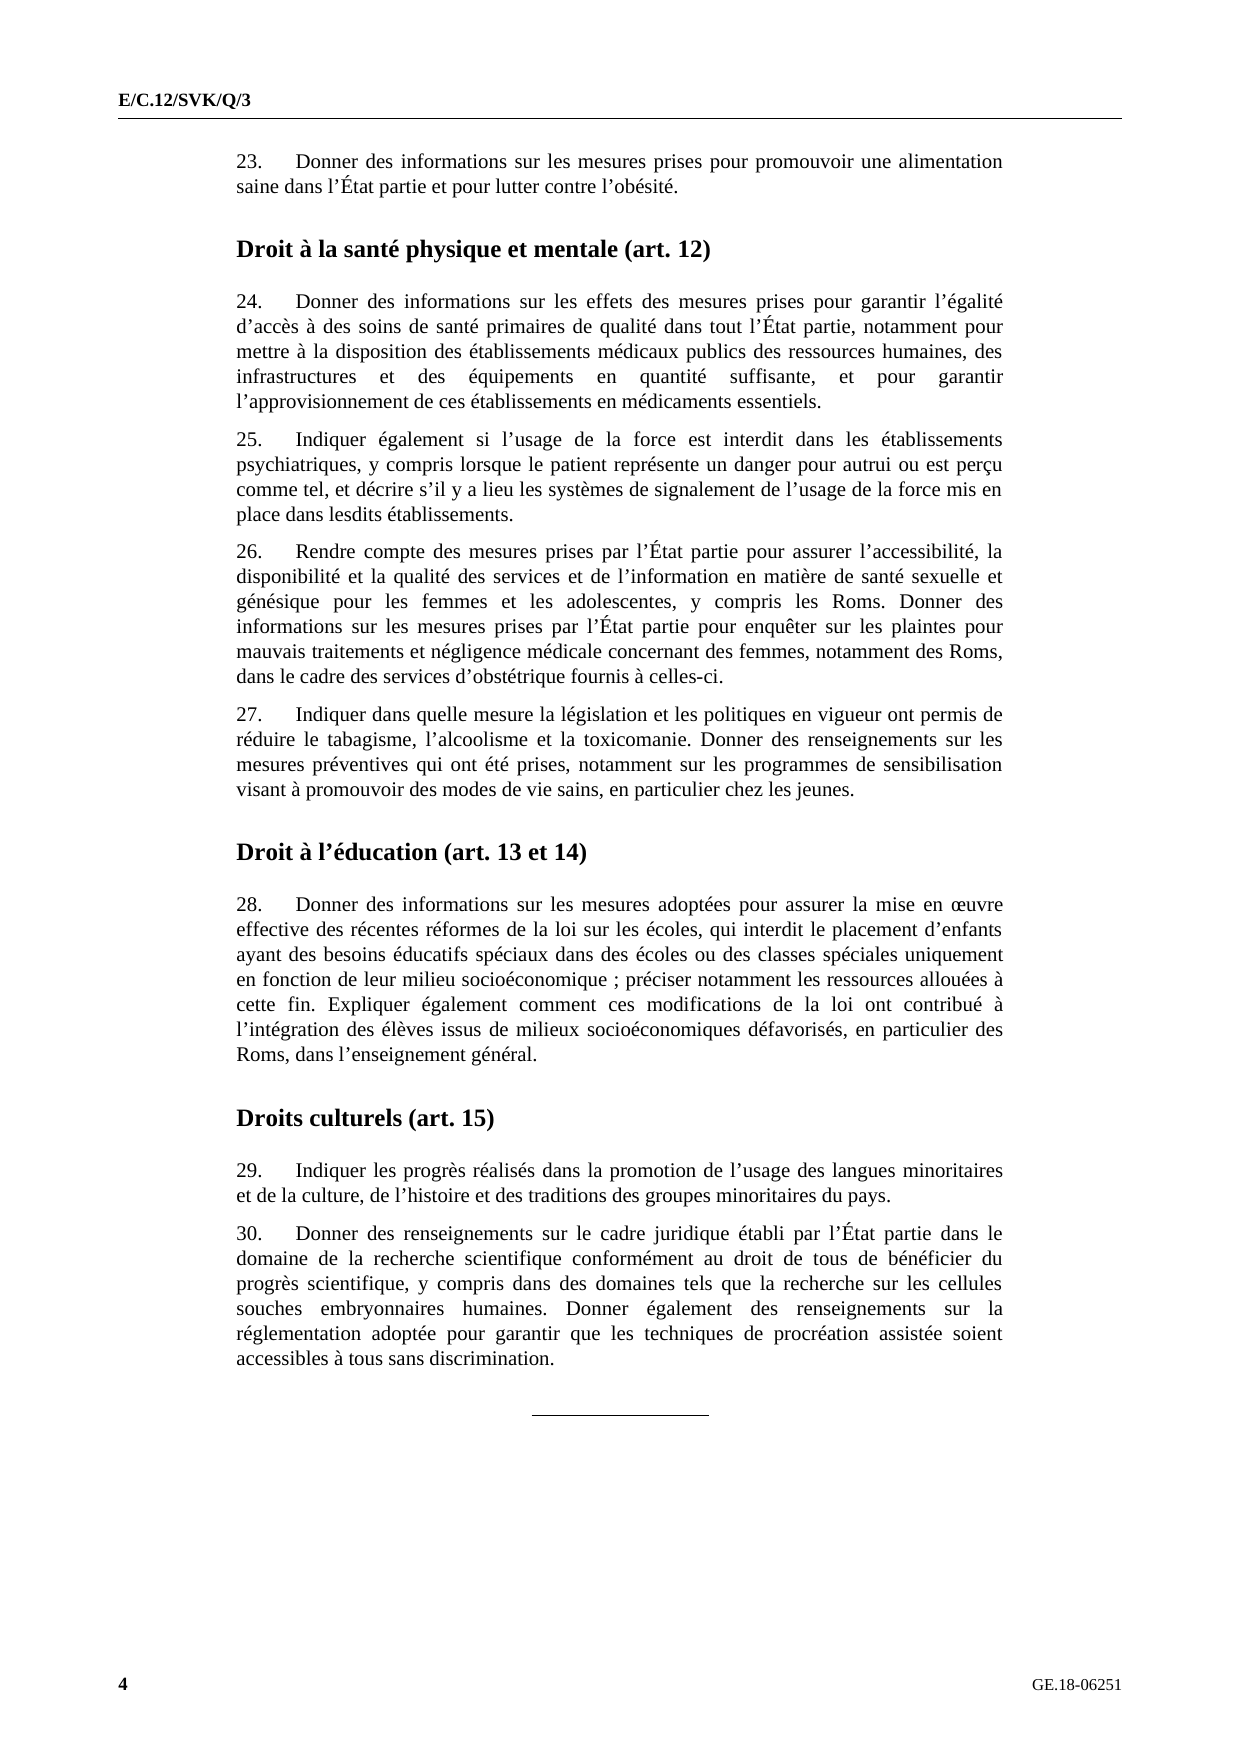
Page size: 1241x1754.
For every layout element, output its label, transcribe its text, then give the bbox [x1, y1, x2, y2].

text 25. Indiquer également si l’usage de la force est interdit dans les établissements psychiatriques, y compris lorsque le patient représente un danger pour autrui ou est perçu comme tel, et décrire s’il y a lieu les systèmes de signalement de l’usage de la force mis en place dans lesdits établissements. [236, 426, 1004, 526]
text Droits culturels (art. 15) [118, 1104, 1004, 1132]
text 28. Donner des informations sur les mesures adoptées pour assurer la mise en œuvre effective des récentes réformes de la loi sur les écoles, qui interdit le placement d’enfants ayant des besoins éducatifs spéciaux dans des écoles ou des classes spéciales uniquement en fonction de leur milieu socioéconomique ; préciser notamment les ressources allouées à cette fin. Expliquer également comment ces modifications de la loi ont contribué à l’intégration des élèves issus de milieux socioéconomiques défavorisés, en particulier des Roms, dans l’enseignement général. [236, 891, 1004, 1066]
text 26. Rendre compte des mesures prises par l’État partie pour assurer l’accessibilité, la disponibilité et la qualité des services et de l’information en matière de santé sexuelle et génésique pour les femmes et les adolescentes, y compris les Roms. Donner des informations sur les mesures prises par l’État partie pour enquêter sur les plaintes pour mauvais traitements et négligence médicale concernant des femmes, notamment des Roms, dans le cadre des services d’obstétrique fournis à celles-ci. [236, 538, 1004, 688]
text 27. Indiquer dans quelle mesure la législation et les politiques en vigueur ont permis de réduire le tabagisme, l’alcoolisme et la toxicomanie. Donner des renseignements sur les mesures préventives qui ont été prises, notamment sur les programmes de sensibilisation visant à promouvoir des modes de vie sains, en particulier chez les jeunes. [236, 701, 1004, 801]
text 24. Donner des informations sur les effets des mesures prises pour garantir l’égalité d’accès à des soins de santé primaires de qualité dans tout l’État partie, notamment pour mettre à la disposition des établissements médicaux publics des ressources humaines, des infrastructures et des équipements en quantité suffisante, et pour garantir l’approvisionnement de ces établissements en médicaments essentiels. [236, 288, 1004, 413]
text Droit à l’éducation (art. 13 et 14) [118, 838, 1004, 866]
text 23. Donner des informations sur les mesures prises pour promouvoir une alimentation saine dans l’État partie et pour lutter contre l’obésité. [236, 148, 1004, 198]
text 29. Indiquer les progrès réalisés dans la promotion de l’usage des langues minoritaires et de la culture, de l’histoire et des traditions des groupes minoritaires du pays. [236, 1157, 1004, 1207]
text Droit à la santé physique et mentale (art. 12) [118, 235, 1004, 263]
text 30. Donner des renseignements sur le cadre juridique établi par l’État partie dans le domaine de la recherche scientifique conformément au droit de tous de bénéficier du progrès scientifique, y compris dans des domaines tels que la recherche sur les cellules souches embryonnaires humaines. Donner également des renseignements sur la réglementation adoptée pour garantir que les techniques de procréation assistée soient accessibles à tous sans discrimination. [236, 1219, 1004, 1369]
